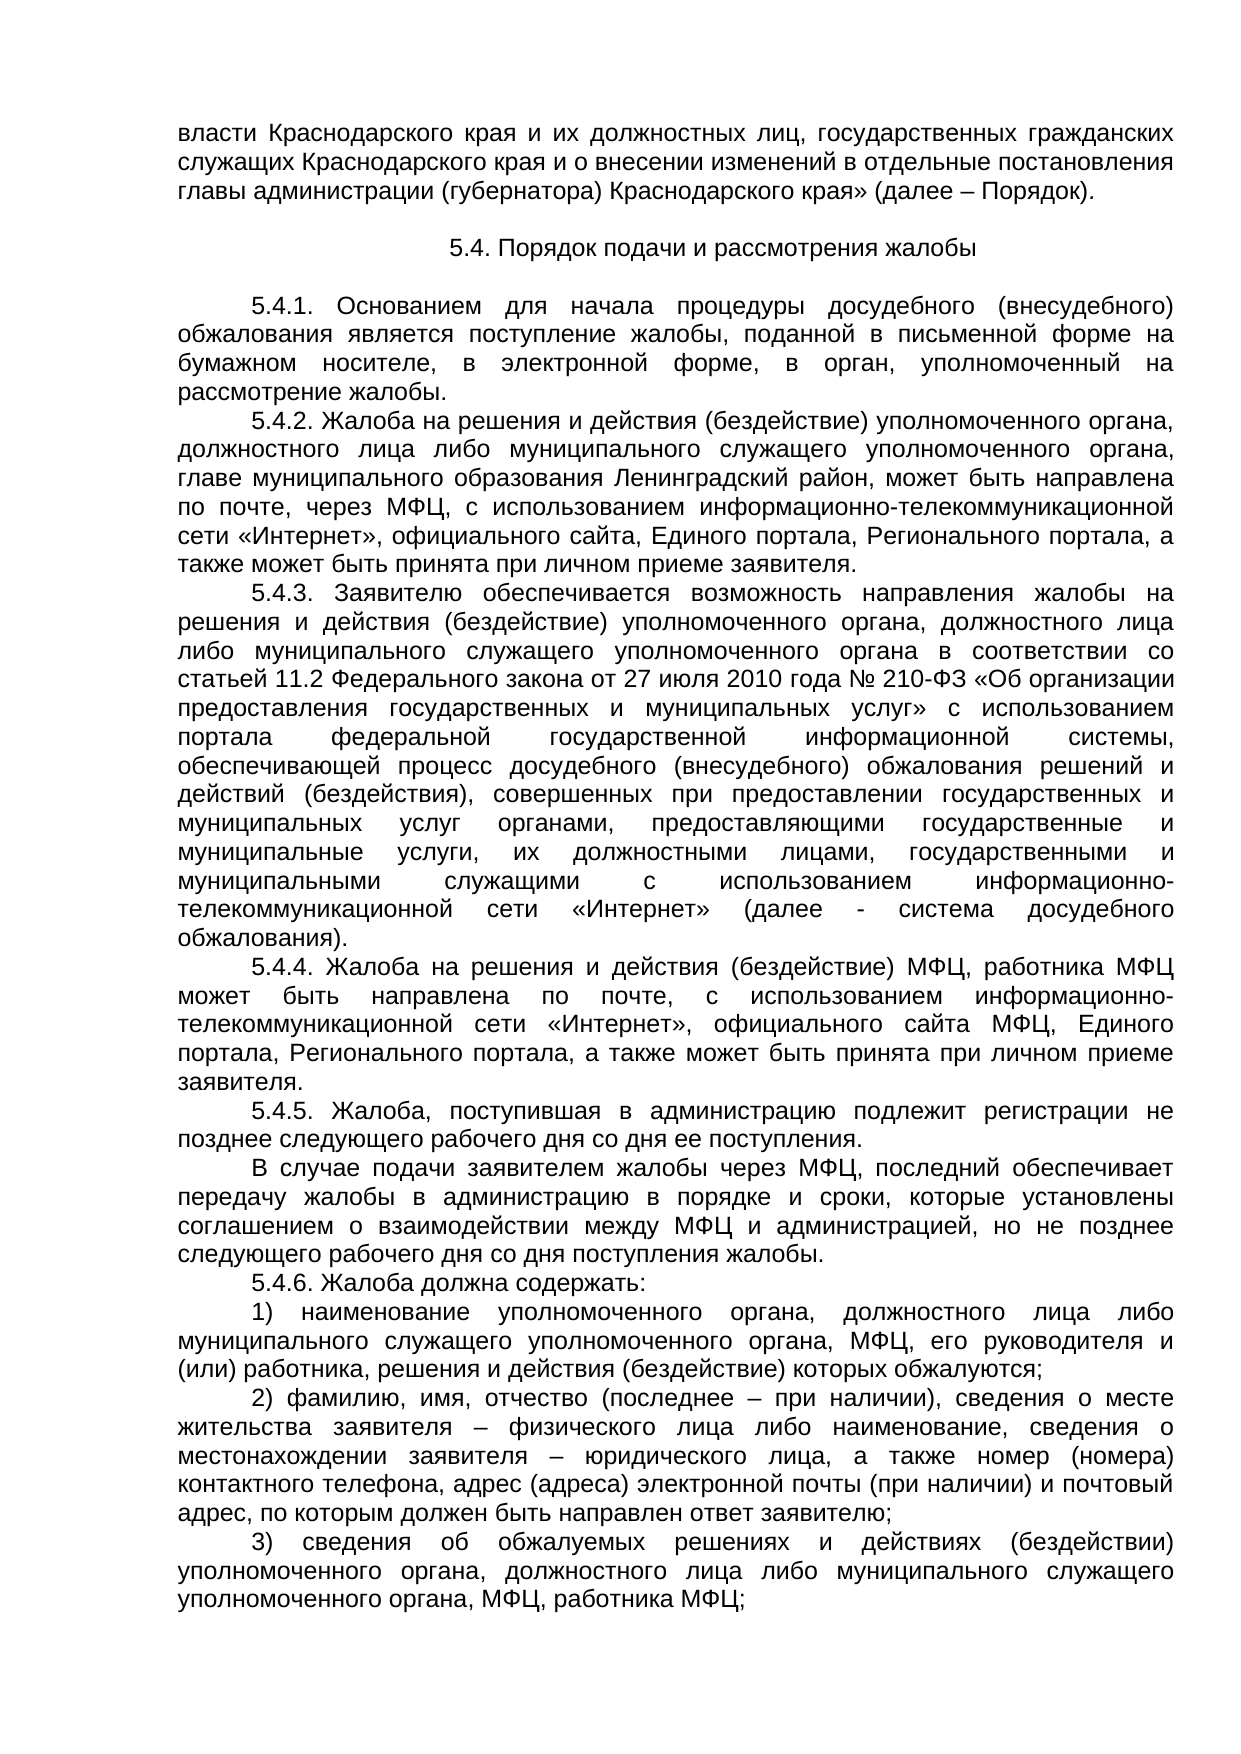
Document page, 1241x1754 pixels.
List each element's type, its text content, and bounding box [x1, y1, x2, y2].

text 5.4.2. Жалоба на решения и действия (бездействие) уполномоченного органа, должностного лица либо муниципального служащего уполномоченного органа, главе муниципального образования Ленинградский район, может быть направлена по почте, через МФЦ, с использованием информационно-телекоммуникационной сети «Интернет», официального сайта, Единого портала, Регионального портала, а также может быть принята при личном приеме заявителя. [177, 406, 1175, 578]
text 5.4. Порядок подачи и рассмотрения жалобы [177, 233, 1175, 262]
text 5.4.6. Жалоба должна содержать: [177, 1268, 1175, 1297]
text 5.4.3. Заявителю обеспечивается возможность направления жалобы на решения и действия (бездействие) уполномоченного органа, должностного лица либо муниципального служащего уполномоченного органа в соответствии со статьей 11.2 Федерального закона от 27 июля 2010 года № 210-ФЗ «Об организации предоставления государственных и муниципальных услуг» с использованием портала федеральной государственной информационной системы, обеспечивающей процесс досудебного (внесудебного) обжалования решений и действий (бездействия), совершенных при предоставлении государственных и муниципальных услуг органами, предоставляющими государственные и муниципальные услуги, их должностными лицами, государственными и муниципальными служащими с использованием информационно-телекоммуникационной сети «Интернет» (далее - система досудебного обжалования). [177, 578, 1175, 952]
text В случае подачи заявителем жалобы через МФЦ, последний обеспечивает передачу жалобы в администрацию в порядке и сроки, которые установлены соглашением о взаимодействии между МФЦ и администрацией, но не позднее следующего рабочего дня со дня поступления жалобы. [177, 1153, 1175, 1268]
text 3) сведения об обжалуемых решениях и действиях (бездействии) уполномоченного органа, должностного лица либо муниципального служащего уполномоченного органа, МФЦ, работника МФЦ; [177, 1527, 1175, 1613]
text 5.4.1. Основанием для начала процедуры досудебного (внесудебного) обжалования является поступление жалобы, поданной в письменной форме на бумажном носителе, в электронной форме, в орган, уполномоченный на рассмотрение жалобы. [177, 291, 1175, 406]
text 1) наименование уполномоченного органа, должностного лица либо муниципального служащего уполномоченного органа, МФЦ, его руководителя и (или) работника, решения и действия (бездействие) которых обжалуются; [177, 1297, 1175, 1383]
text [177, 118, 1175, 204]
text 2) фамилию, имя, отчество (последнее – при наличии), сведения о месте жительства заявителя – физического лица либо наименование, сведения о местонахождении заявителя – юридического лица, а также номер (номера) контактного телефона, адрес (адреса) электронной почты (при наличии) и почтовый адрес, по которым должен быть направлен ответ заявителю; [177, 1383, 1175, 1527]
text 5.4.4. Жалоба на решения и действия (бездействие) МФЦ, работника МФЦ может быть направлена по почте, с использованием информационно-телекоммуникационной сети «Интернет», официального сайта МФЦ, Единого портала, Регионального портала, а также может быть принята при личном приеме заявителя. [177, 952, 1175, 1096]
text 5.4.5. Жалоба, поступившая в администрацию подлежит регистрации не позднее следующего рабочего дня со дня ее поступления. [177, 1096, 1175, 1153]
